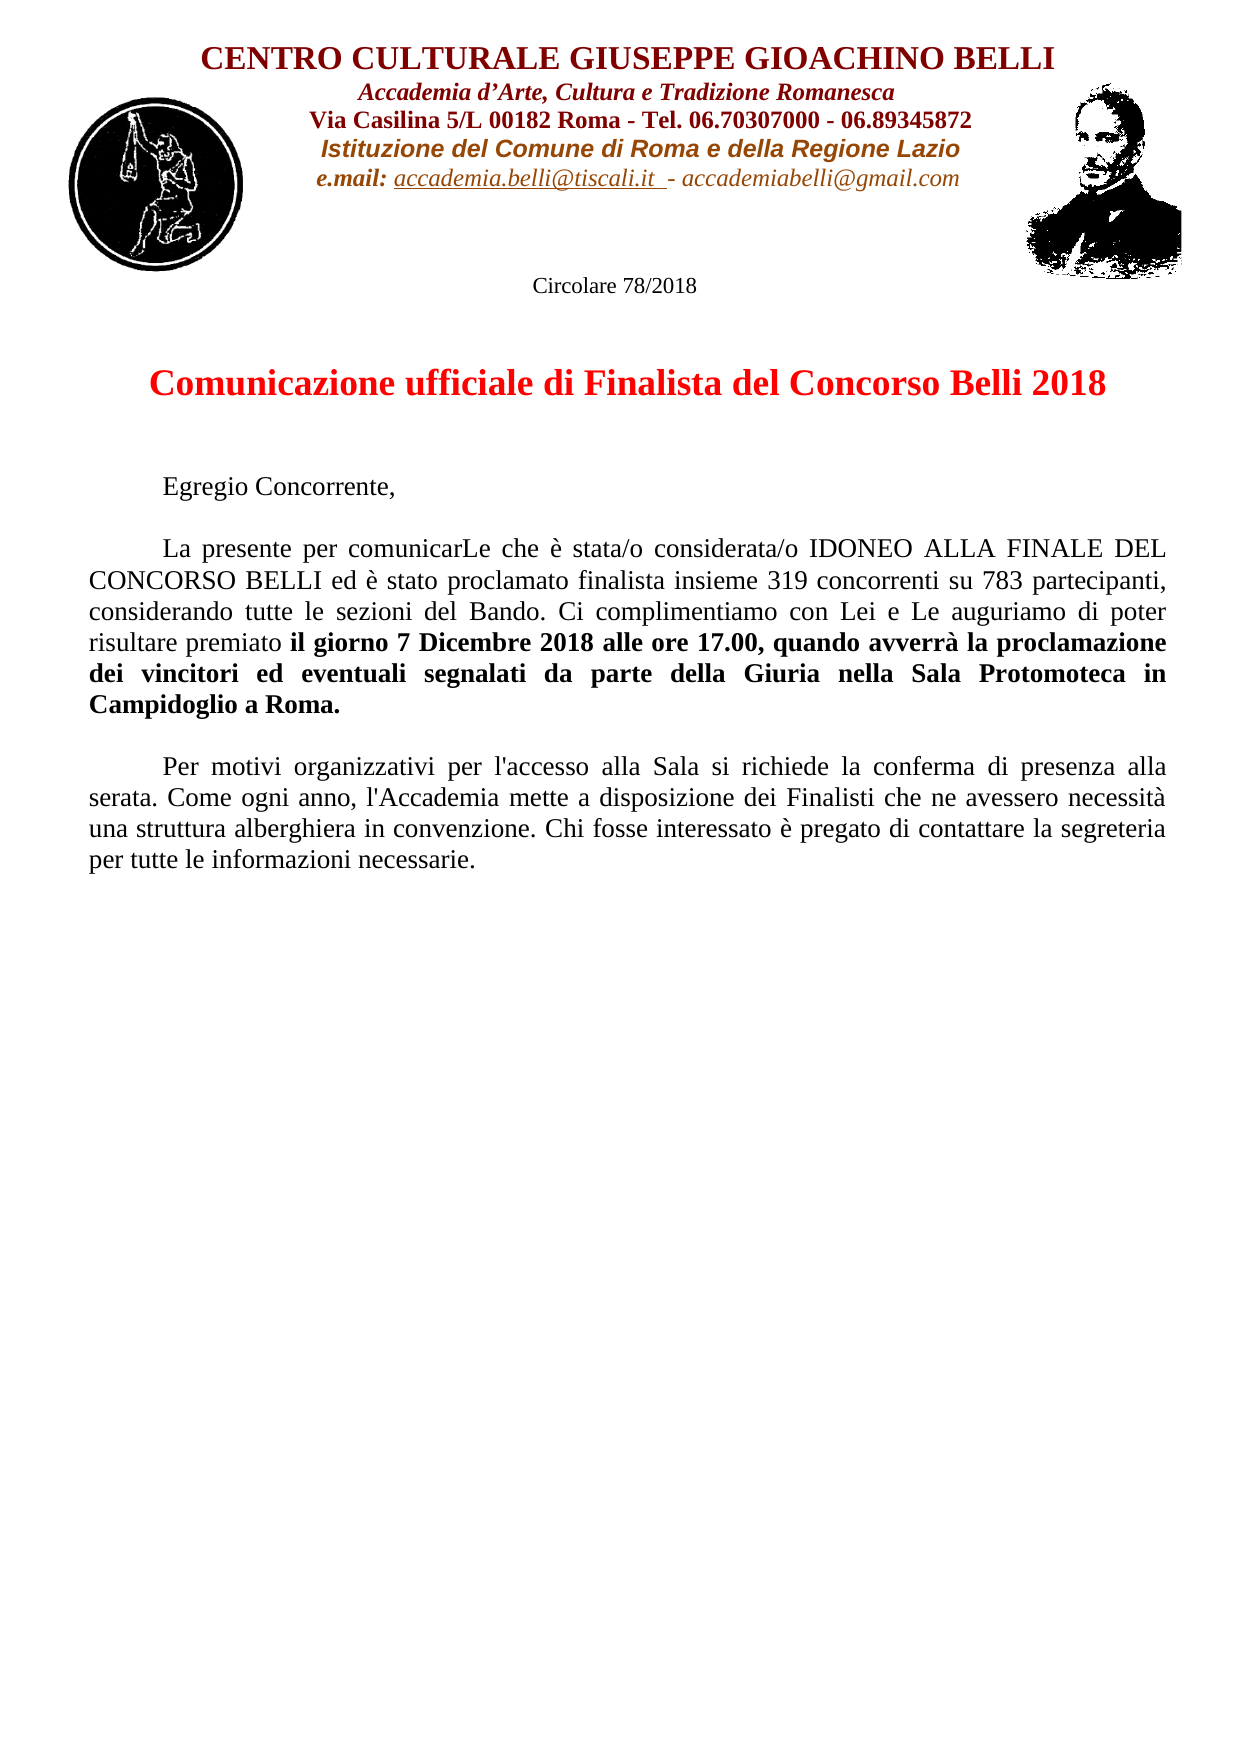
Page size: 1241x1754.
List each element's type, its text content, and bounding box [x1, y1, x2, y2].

text Via Casilina 5/L 00182 Roma - Tel. 06.70307000 - 06.89345872 [249, 106, 1134, 135]
text e.mail: accademia.belli@tiscali.it - accademiabelli@gmail.com [316, 163, 1192, 192]
text Circolare 78/2018 [50, 272, 1179, 299]
picture [1108, 73, 1182, 163]
text Istituzione del Comune di Roma e della Regione Lazio [249, 135, 1137, 163]
text Egregio Concorrente, [162, 470, 1192, 501]
text La presente per comunicarLe che è stata/o considerata/o IDONEO ALLA FINALE DEL CONCORSO BELLI ed è stato proclamato finalista insieme 319 concorrenti su 783 partecipanti, considerando tutte le sezioni del Bando. Ci complimentiamo con Lei e Le auguriamo di poter risultare premiato il giorno 7 Dicembre 2018 alle ore 17.00, quando avverrà la proclamazione dei vincitori ed eventuali segnalati da parte della Giuria nella Sala Protomoteca in Campidoglio a Roma. [89, 533, 1167, 719]
picture [61, 91, 249, 279]
text Comunicazione ufficiale di Finalista del Concorso Belli 2018 [147, 361, 1108, 404]
text CENTRO CULTURALE GIUSEPPE GIOACHINO BELLI [147, 39, 1109, 77]
text Per motivi organizzativi per l'accesso alla Sala si richiede la conferma di presenza alla serata. Come ogni anno, l'Accademia mette a disposizione dei Finalisti che ne avessero necessità una struttura alberghiera in convenzione. Chi fosse interessato è pregato di contattare la segreteria per tutte le informazioni necessarie. [89, 750, 1166, 874]
text Accademia d’Arte, Cultura e Tradizione Romanesca [147, 77, 1108, 106]
picture [1018, 192, 1182, 291]
